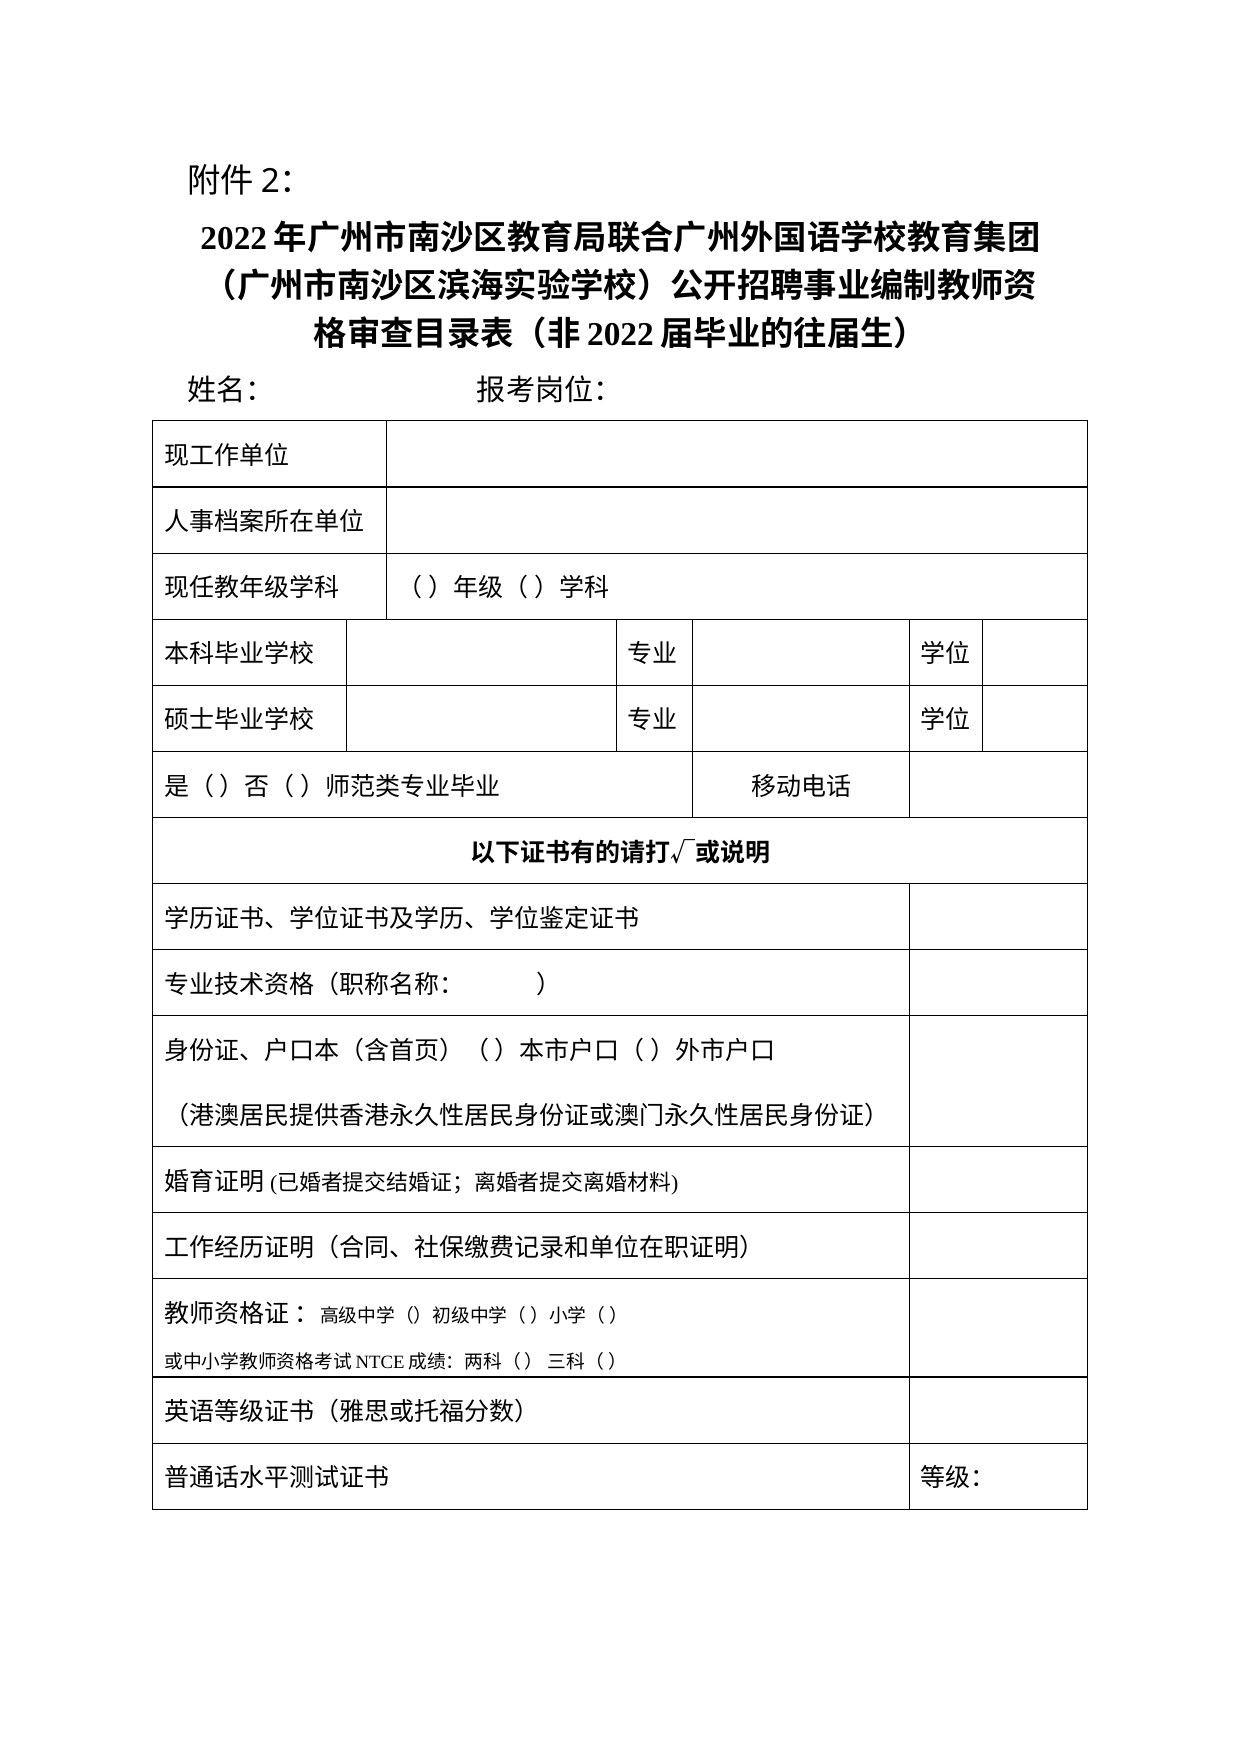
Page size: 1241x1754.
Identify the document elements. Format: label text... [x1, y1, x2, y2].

table_cell 学历证书、学位证书及学历、学位鉴定证书 [153, 884, 909, 949]
table_cell 专业 [617, 686, 692, 751]
table_cell 现任教年级学科 [153, 554, 386, 618]
table_cell [983, 620, 1087, 684]
table_cell [693, 620, 909, 684]
table_cell 本科毕业学校 [153, 620, 346, 684]
table_cell [387, 488, 1087, 552]
table_cell [693, 686, 909, 751]
table_cell 身份证、户口本（含首页）（ ）本市户口（ ）外市户口 （港澳居民提供香港永久性居民身份证或澳门永久性居民身份证） [153, 1016, 909, 1146]
table_cell 工作经历证明（合同、社保缴费记录和单位在职证明） [153, 1213, 909, 1278]
table_cell 硕士毕业学校 [153, 686, 346, 751]
table_cell 是（ ）否（ ）师范类专业毕业 [153, 752, 692, 817]
table_cell [910, 1147, 1087, 1212]
table_cell [910, 1378, 1087, 1442]
text 附件2： [187, 146, 1053, 211]
table_cell 学位 [910, 686, 982, 751]
table_cell [910, 950, 1087, 1015]
table_cell 等级： [910, 1444, 1087, 1508]
table_cell 专业 [617, 620, 692, 684]
table_header [387, 421, 1087, 486]
table_cell （ ）年级（ ）学科 [387, 554, 1087, 618]
table_cell 学位 [910, 620, 982, 684]
table_cell 婚育证明 (已婚者提交结婚证；离婚者提交离婚材料) [153, 1147, 909, 1212]
table_cell [910, 752, 1087, 817]
table_cell [910, 1279, 1087, 1376]
table_cell 英语等级证书（雅思或托福分数） [153, 1378, 909, 1442]
table_cell [910, 1213, 1087, 1278]
table_cell 人事档案所在单位 [153, 488, 386, 552]
table_cell 以下证书有的请打√或说明 [153, 818, 1087, 883]
table_cell [983, 686, 1087, 751]
table_cell [910, 1016, 1087, 1146]
table_cell 普通话水平测试证书 [153, 1444, 909, 1508]
table_header 现工作单位 [153, 421, 386, 486]
table_cell [910, 884, 1087, 949]
table_cell 专业技术资格（职称名称： ） [153, 950, 909, 1015]
table_cell [347, 620, 616, 684]
text 姓名： 报考岗位： [187, 355, 1053, 420]
text 2022年广州市南沙区教育局联合广州外国语学校教育集团（广州市南沙区滨海实验学校）公开招聘事业编制教师资格审查目录表（非2022届毕业的往届生） [187, 211, 1053, 355]
table_cell 移动电话 [693, 752, 909, 817]
table_cell [347, 686, 616, 751]
table_cell 教师资格证 ：高级中学（）初级中学（ ）小学（ ） 或中小学教师资格考试NTCE成绩：两科（ ） 三科（ ） [153, 1279, 909, 1376]
